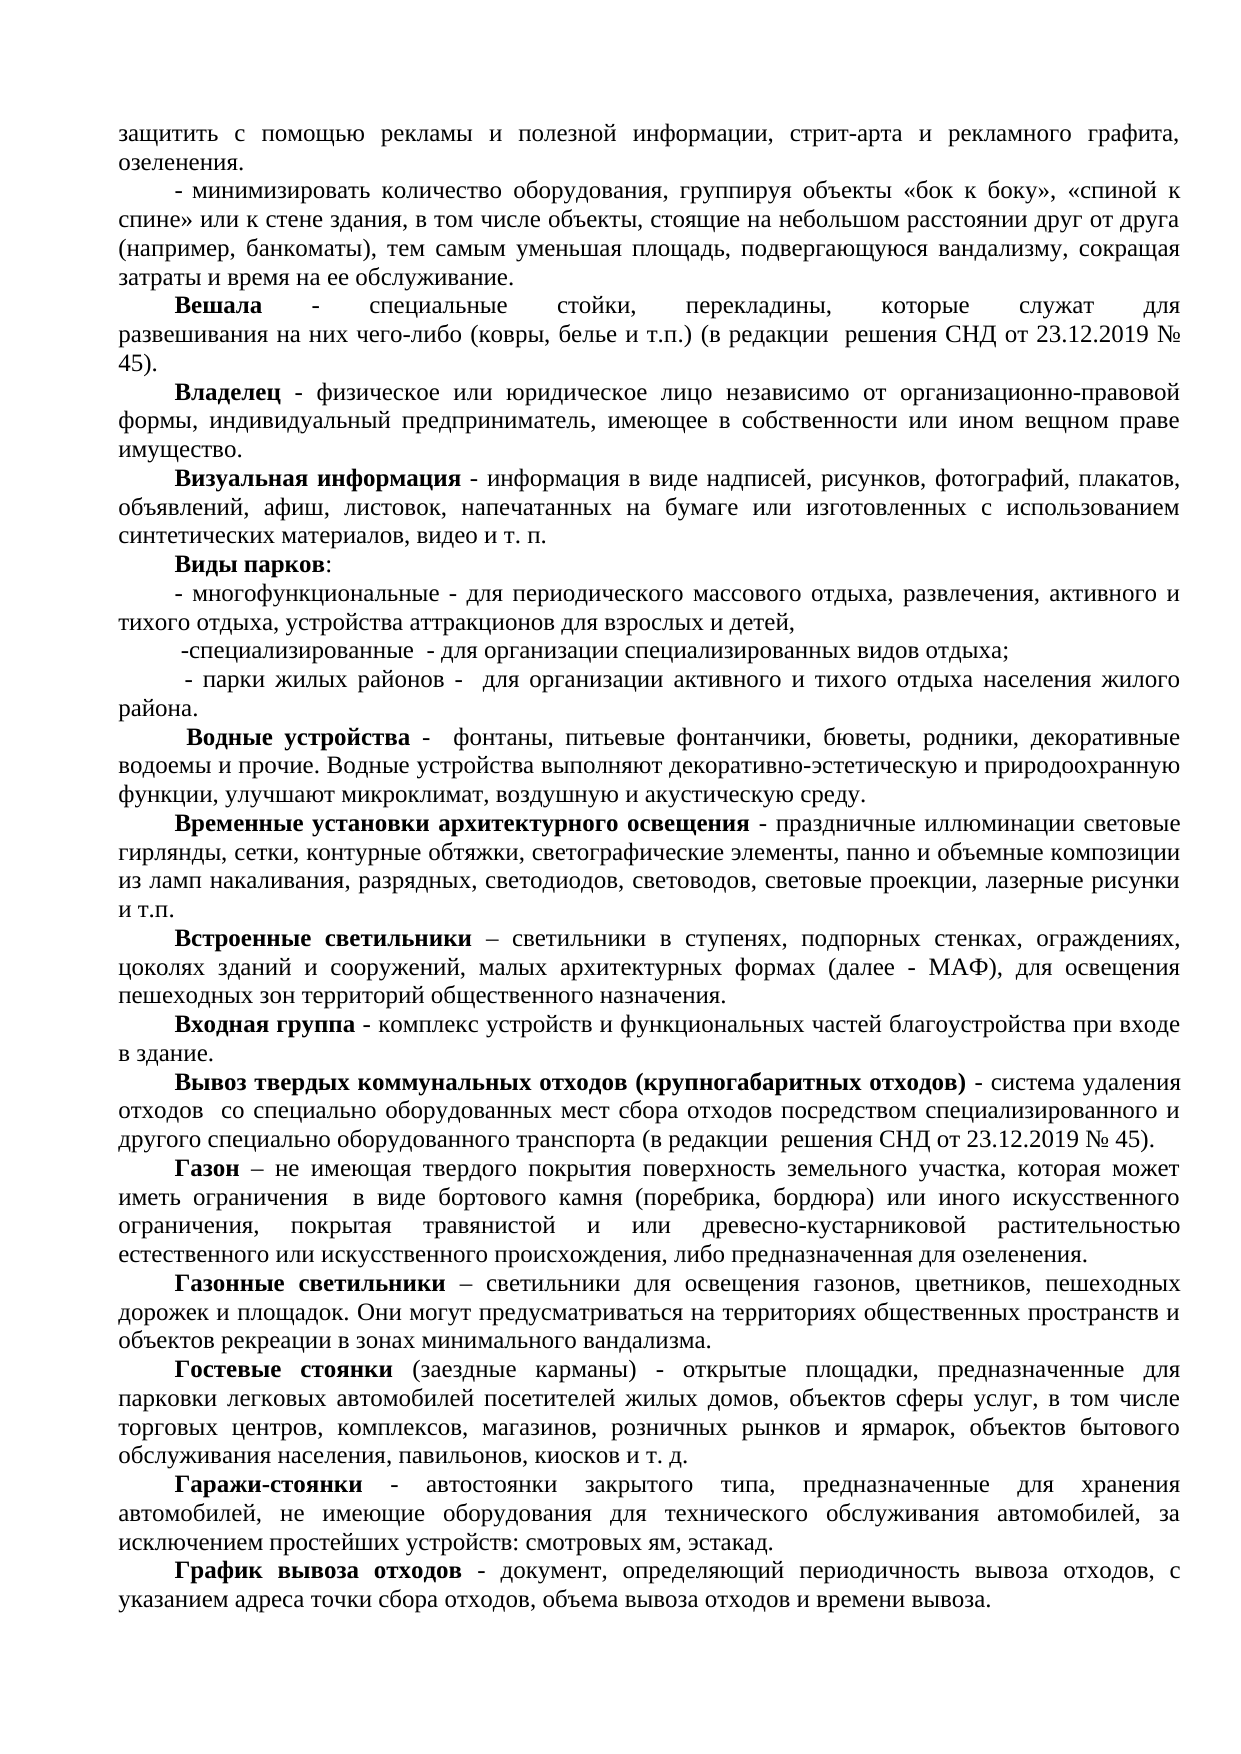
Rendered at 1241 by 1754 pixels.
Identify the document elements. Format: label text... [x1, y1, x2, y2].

text Встроенные светильники – светильники в ступенях, подпорных стенках, ограждениях, цоколях зданий и сооружений, малых архитектурных формах (далее - МАФ), для освещения пешеходных зон территорий общественного назначения. [118, 923, 1181, 1009]
text Вешала - специальные стойки, перекладины, которые служат для развешивания на них чего-либо (ковры, белье и т.п.) (в редакции решения СНД от 23.12.2019 № 45). [118, 291, 1181, 377]
text Входная группа - комплекс устройств и функциональных частей благоустройства при входе в здание. [118, 1009, 1181, 1067]
text Виды парков: [118, 549, 1181, 578]
text Гаражи-стоянки - автостоянки закрытого типа, предназначенные для хранения автомобилей, не имеющие оборудования для технического обслуживания автомобилей, за исключением простейших устройств: смотровых ям, эстакад. [118, 1469, 1181, 1556]
text Владелец - физическое или юридическое лицо независимо от организационно-правовой формы, индивидуальный предприниматель, имеющее в собственности или ином вещном праве имущество. [118, 377, 1181, 463]
text - минимизировать количество оборудования, группируя объекты «бок к боку», «спиной к спине» или к стене здания, в том числе объекты, стоящие на небольшом расстоянии друг от друга (например, банкоматы), тем самым уменьшая площадь, подвергающуюся вандализму, сокращая затраты и время на ее обслуживание. [118, 176, 1181, 291]
text Временные установки архитектурного освещения - праздничные иллюминации световые гирлянды, сетки, контурные обтяжки, светографические элементы, панно и объемные композиции из ламп накаливания, разрядных, светодиодов, световодов, световые проекции, лазерные рисунки и т.п. [118, 808, 1181, 923]
text - парки жилых районов - для организации активного и тихого отдыха населения жилого района. [118, 664, 1181, 722]
text Водные устройства - фонтаны, питьевые фонтанчики, бюветы, родники, декоративные водоемы и прочие. Водные устройства выполняют декоративно-эстетическую и природоохранную функции, улучшают микроклимат, воздушную и акустическую среду. [118, 722, 1181, 808]
text - многофункциональные - для периодического массового отдыха, развлечения, активного и тихого отдыха, устройства аттракционов для взрослых и детей, [118, 578, 1181, 636]
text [118, 118, 1181, 176]
text -специализированные - для организации специализированных видов отдыха; [118, 636, 1181, 664]
text График вывоза отходов - документ, определяющий периодичность вывоза отходов, с указанием адреса точки сбора отходов, объема вывоза отходов и времени вывоза. [118, 1556, 1181, 1613]
text Визуальная информация - информация в виде надписей, рисунков, фотографий, плакатов, объявлений, афиш, листовок, напечатанных на бумаге или изготовленных с использованием синтетических материалов, видео и т. п. [118, 463, 1181, 549]
text Газон – не имеющая твердого покрытия поверхность земельного участка, которая может иметь ограничения в виде бортового камня (поребрика, бордюра) или иного искусственного ограничения, покрытая травянистой и или древесно-кустарниковой растительностью естественного или искусственного происхождения, либо предназначенная для озеленения. [118, 1153, 1181, 1268]
text Вывоз твердых коммунальных отходов (крупногабаритных отходов) - система удаления отходов со специально оборудованных мест сбора отходов посредством специализированного и другого специально оборудованного транспорта (в редакции решения СНД от 23.12.2019 № 45). [118, 1067, 1181, 1153]
text Гостевые стоянки (заездные карманы) - открытые площадки, предназначенные для парковки легковых автомобилей посетителей жилых домов, объектов сферы услуг, в том числе торговых центров, комплексов, магазинов, розничных рынков и ярмарок, объектов бытового обслуживания населения, павильонов, киосков и т. д. [118, 1354, 1181, 1469]
text Газонные светильники – светильники для освещения газонов, цветников, пешеходных дорожек и площадок. Они могут предусматриваться на территориях общественных пространств и объектов рекреации в зонах минимального вандализма. [118, 1268, 1181, 1354]
